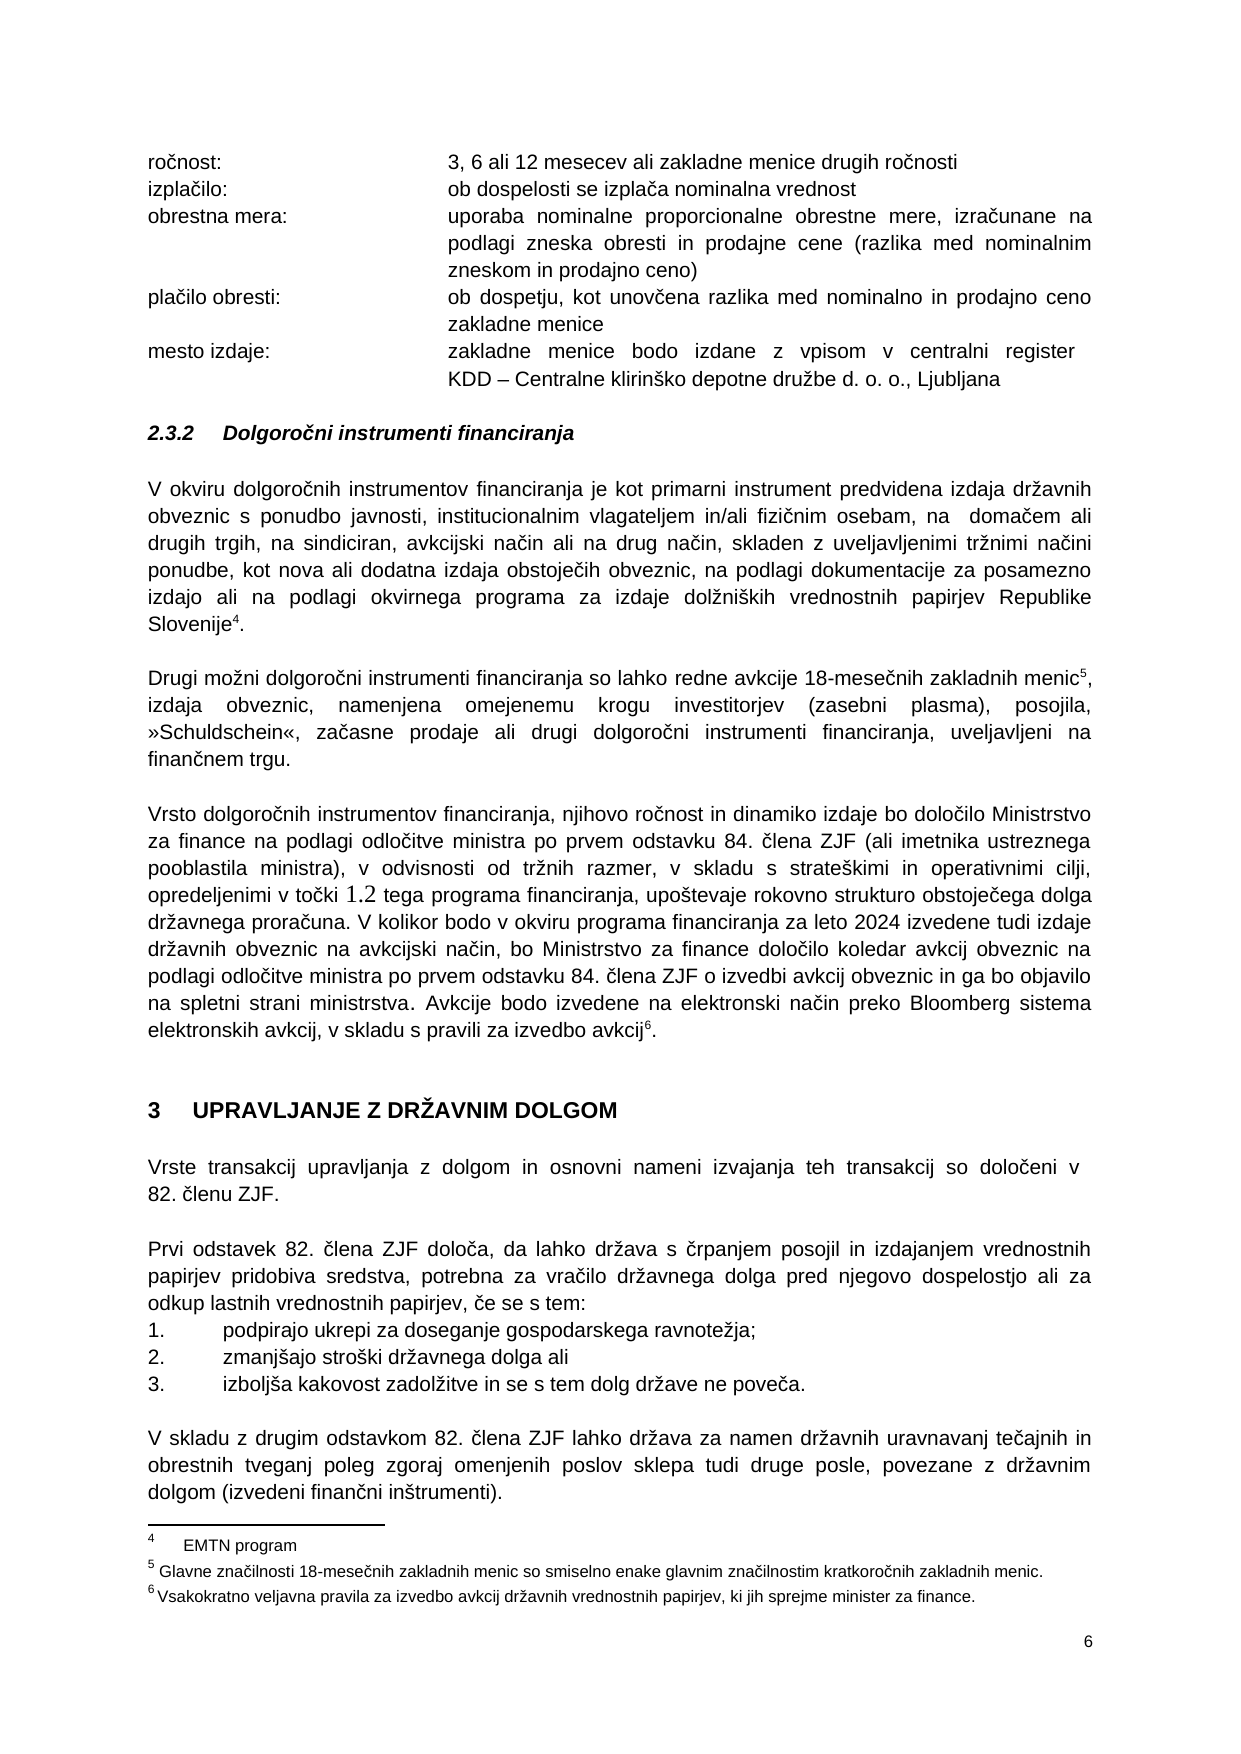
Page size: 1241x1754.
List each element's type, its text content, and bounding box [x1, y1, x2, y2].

text plačilo obresti: ob dospetju, kot unovčena razlika med nominalno in prodajno ceno zakladne menice [148, 283, 1093, 337]
text izplačilo: ob dospelosti se izplača nominalna vrednost [148, 175, 1093, 202]
text mesto izdaje: zakladne menice bodo izdane z vpisom v centralni register KDD – Centralne klirinško depotne družbe d. o. o., Ljubljana [148, 337, 1093, 391]
text obrestna mera: uporaba nominalne proporcionalne obrestne mere, izračunane na podlagi zneska obresti in prodajne cene (razlika med nominalnim zneskom in prodajno ceno) [148, 202, 1093, 283]
text V skladu z drugim odstavkom 82. člena ZJF lahko država za namen državnih uravnavanj tečajnih in obrestnih tveganj poleg zgoraj omenjenih poslov sklepa tudi druge posle, povezane z državnim dolgom (izvedeni finančni inštrumenti). [148, 1424, 1093, 1505]
text ročnost: 3, 6 ali 12 mesecev ali zakladne menice drugih ročnosti [148, 148, 1093, 175]
list zmanjšajo stroški državnega dolga ali [148, 1343, 1093, 1370]
text Vrste transakcij upravljanja z dolgom in osnovni nameni izvajanja teh transakcij so določeni v 82. členu ZJF. [148, 1153, 1093, 1207]
subtitle UPRAVLJANJE Z DRŽAVNIM DOLGOM [148, 1097, 1093, 1124]
subtitle Dolgoročni instrumenti financiranja [148, 418, 1093, 446]
text V okviru dolgoročnih instrumentov financiranja je kot primarni instrument predvidena izdaja državnih obveznic s ponudbo javnosti, institucionalnim vlagateljem in/ali fizičnim osebam, na domačem ali drugih trgih, na sindiciran, avkcijski način ali na drug način, skladen z uveljavljenimi tržnimi načini ponudbe, kot nova ali dodatna izdaja obstoječih obveznic, na podlagi dokumentacije za posamezno izdajo ali na podlagi okvirnega programa za izdaje dolžniških vrednostnih papirjev Republike Slovenije. [148, 474, 1093, 637]
text Drugi možni dolgoročni instrumenti financiranja so lahko redne avkcije 18-mesečnih zakladnih menic, izdaja obveznic, namenjena omejenemu krogu investitorjev (zasebni plasma), posojila, »Schuldschein«, začasne prodaje ali drugi dolgoročni instrumenti financiranja, uveljavljeni na finančnem trgu. [148, 664, 1093, 772]
text Vrsto dolgoročnih instrumentov financiranja, njihovo ročnost in dinamiko izdaje bo določilo Ministrstvo za finance na podlagi odločitve ministra po prvem odstavku 84. člena ZJF (ali imetnika ustreznega pooblastila ministra), v odvisnosti od tržnih razmer, v skladu s strateškimi in operativnimi cilji, opredeljenimi v točki 1.2 tega programa financiranja, upoštevaje rokovno strukturo obstoječega dolga državnega proračuna. V kolikor bodo v okviru programa financiranja za leto 2024 izvedene tudi izdaje državnih obveznic na avkcijski način, bo Ministrstvo za finance določilo koledar avkcij obveznic na podlagi odločitve ministra po prvem odstavku 84. člena ZJF o izvedbi avkcij obveznic in ga bo objavilo na spletni strani ministrstva. Avkcije bodo izvedene na elektronski način preko Bloomberg sistema elektronskih avkcij, v skladu s pravili za izvedbo avkcij. [148, 799, 1093, 1043]
list podpirajo ukrepi za doseganje gospodarskega ravnotežja; [148, 1316, 1093, 1343]
text Prvi odstavek 82. člena ZJF določa, da lahko država s črpanjem posojil in izdajanjem vrednostnih papirjev pridobiva sredstva, potrebna za vračilo državnega dolga pred njegovo dospelostjo ali za odkup lastnih vrednostnih papirjev, če se s tem: [148, 1234, 1093, 1316]
list izboljša kakovost zadolžitve in se s tem dolg države ne poveča. [148, 1370, 1093, 1397]
